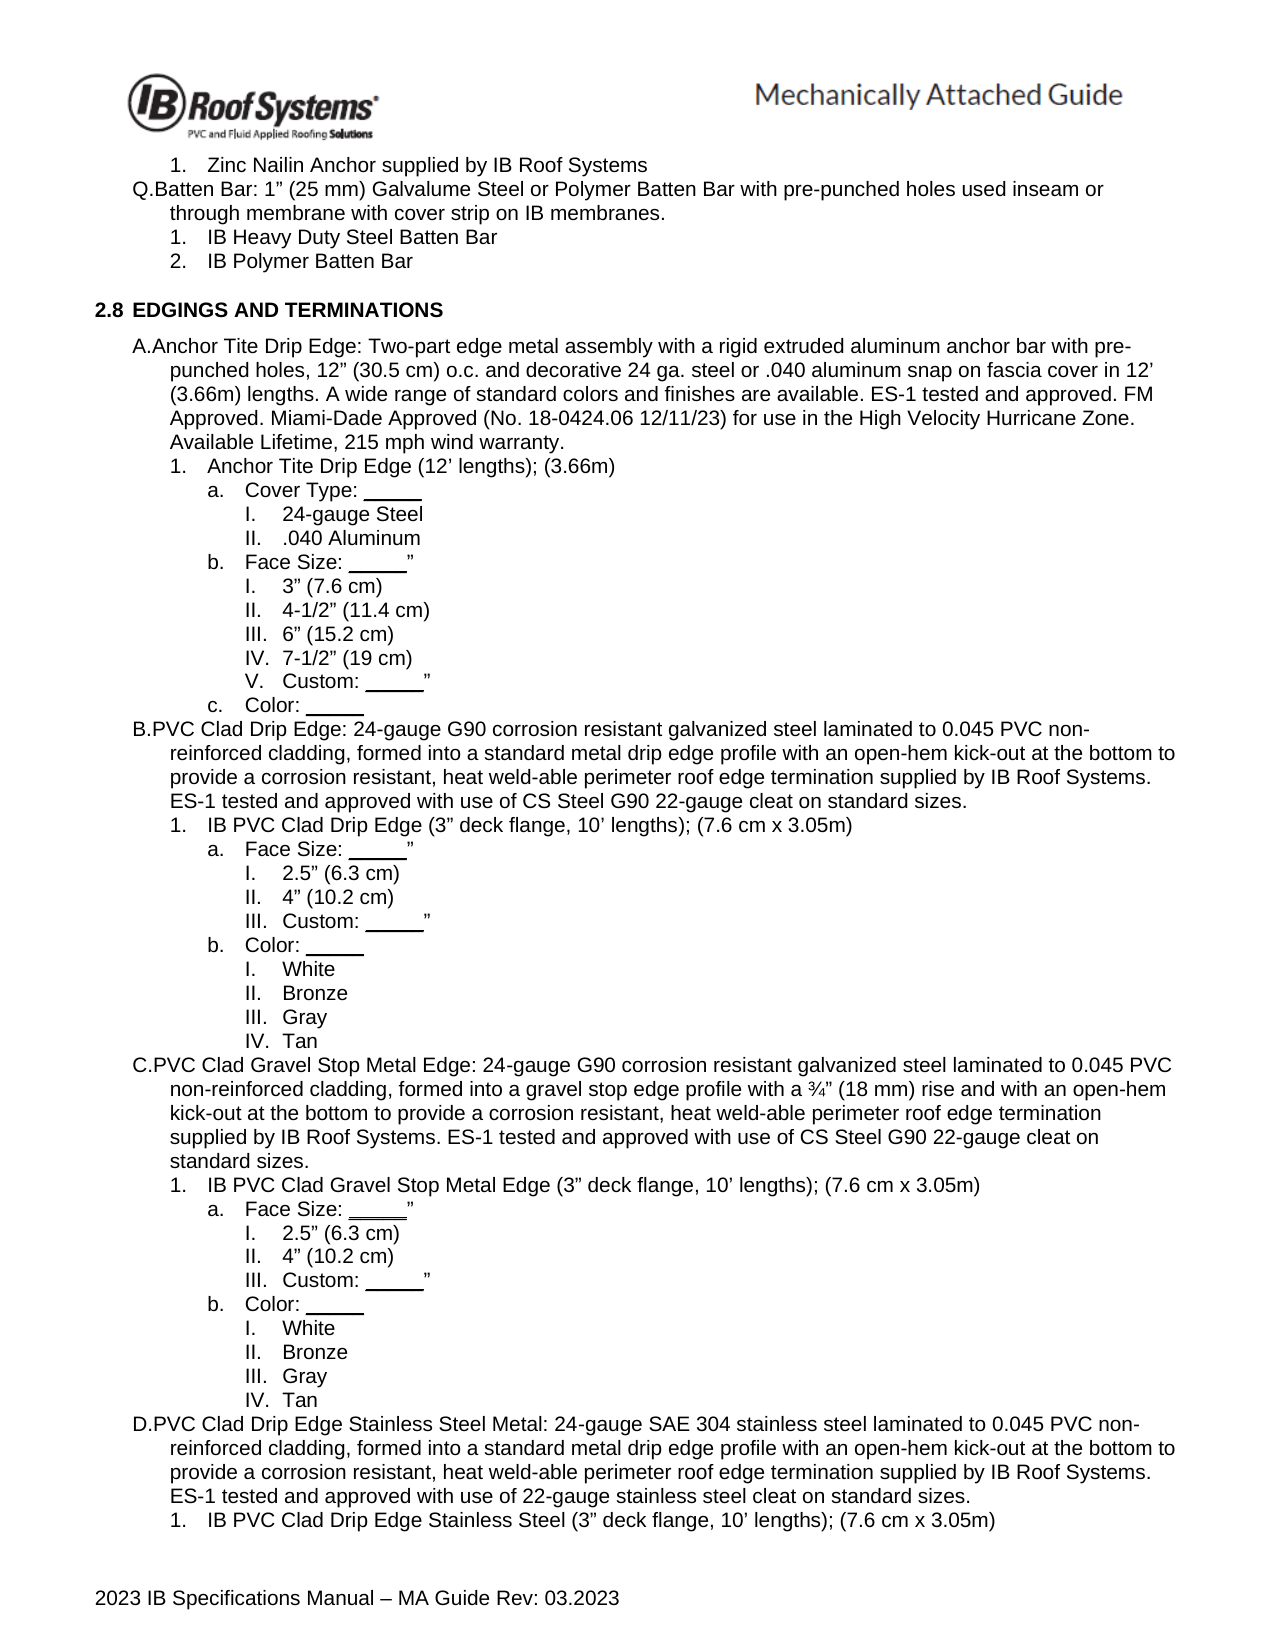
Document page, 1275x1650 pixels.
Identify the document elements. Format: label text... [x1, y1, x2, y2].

list Zinc Nailin Anchor supplied by IB Roof Systems [169, 153, 1181, 177]
list 7-1/2” (19 cm) [244, 645, 1181, 669]
list Bronze [244, 1340, 1181, 1364]
list 4” (10.2 cm) [244, 1244, 1181, 1268]
list IB PVC Clad Drip Edge (3” deck flange, 10’ lengths); (7.6 cm x 3.05m) [169, 813, 1181, 837]
list 6” (15.2 cm) [244, 621, 1181, 645]
list IB PVC Clad Gravel Stop Metal Edge (3” deck flange, 10’ lengths); (7.6 cm x 3.05m) [169, 1172, 1181, 1196]
list Tan [244, 1029, 1181, 1053]
list PVC Clad Drip Edge Stainless Steel Metal: 24-gauge SAE 304 stainless steel laminated to 0.045 PVC non-reinforced cladding, formed into a standard metal drip edge profile with an open-hem kick-out at the bottom to provide a corrosion resistant, heat weld-able perimeter roof edge termination supplied by IB Roof Systems. ES-1 tested and approved with use of 22-gauge stainless steel cleat on standard sizes. [132, 1412, 1181, 1508]
list Custom: _____” [244, 669, 1181, 693]
list Tan [244, 1388, 1181, 1412]
list Anchor Tite Drip Edge: Two-part edge metal assembly with a rigid extruded aluminum anchor bar with pre-punched holes, 12” (30.5 cm) o.c. and decorative 24 ga. steel or .040 aluminum snap on fascia cover in 12’ (3.66m) lengths. A wide range of standard colors and finishes are available. ES-1 tested and approved. FM Approved. Miami-Dade Approved (No. 18-0424.06 12/11/23) for use in the High Velocity Hurricane Zone. Available Lifetime, 215 mph wind warranty. [132, 334, 1181, 454]
list Color: _____ [207, 1292, 1181, 1316]
list Custom: _____” [244, 909, 1181, 933]
list White [244, 957, 1181, 981]
list White [244, 1316, 1181, 1340]
list Bronze [244, 981, 1181, 1005]
list PVC Clad Drip Edge: 24-gauge G90 corrosion resistant galvanized steel laminated to 0.045 PVC non-reinforced cladding, formed into a standard metal drip edge profile with an open-hem kick-out at the bottom to provide a corrosion resistant, heat weld-able perimeter roof edge termination supplied by IB Roof Systems. ES-1 tested and approved with use of CS Steel G90 22-gauge cleat on standard sizes. [132, 717, 1181, 813]
list Gray [244, 1364, 1181, 1388]
list Face Size: _____” [207, 549, 1181, 573]
list Anchor Tite Drip Edge (12’ lengths); (3.66m) [169, 454, 1181, 478]
list 4-1/2” (11.4 cm) [244, 597, 1181, 621]
list Cover Type: _____ [207, 478, 1181, 502]
list Face Size: _____” [207, 1196, 1181, 1220]
list IB Polymer Batten Bar [169, 248, 1181, 272]
list IB Heavy Duty Steel Batten Bar [169, 224, 1181, 248]
list 4” (10.2 cm) [244, 885, 1181, 909]
list PVC Clad Gravel Stop Metal Edge: 24-gauge G90 corrosion resistant galvanized steel laminated to 0.045 PVC non-reinforced cladding, formed into a gravel stop edge profile with a ¾” (18 mm) rise and with an open-hem kick-out at the bottom to provide a corrosion resistant, heat weld-able perimeter roof edge termination supplied by IB Roof Systems. ES-1 tested and approved with use of CS Steel G90 22-gauge cleat on standard sizes. [132, 1053, 1181, 1172]
list .040 Aluminum [244, 526, 1181, 549]
list Color: _____ [207, 693, 1181, 717]
list Custom: _____” [244, 1268, 1181, 1292]
list Gray [244, 1005, 1181, 1029]
list 3” (7.6 cm) [244, 573, 1181, 597]
list 2.5” (6.3 cm) [244, 861, 1181, 885]
list 24-gauge Steel [244, 502, 1181, 526]
list EDGINGS AND TERMINATIONS [94, 297, 1181, 321]
list 2.5” (6.3 cm) [244, 1220, 1181, 1244]
list IB PVC Clad Drip Edge Stainless Steel (3” deck flange, 10’ lengths); (7.6 cm x 3.05m) [169, 1508, 1181, 1532]
list Batten Bar: 1” (25 mm) Galvalume Steel or Polymer Batten Bar with pre-punched holes used inseam or through membrane with cover strip on IB membranes. [132, 177, 1181, 224]
list Color: _____ [207, 933, 1181, 957]
list Face Size: _____” [207, 837, 1181, 861]
